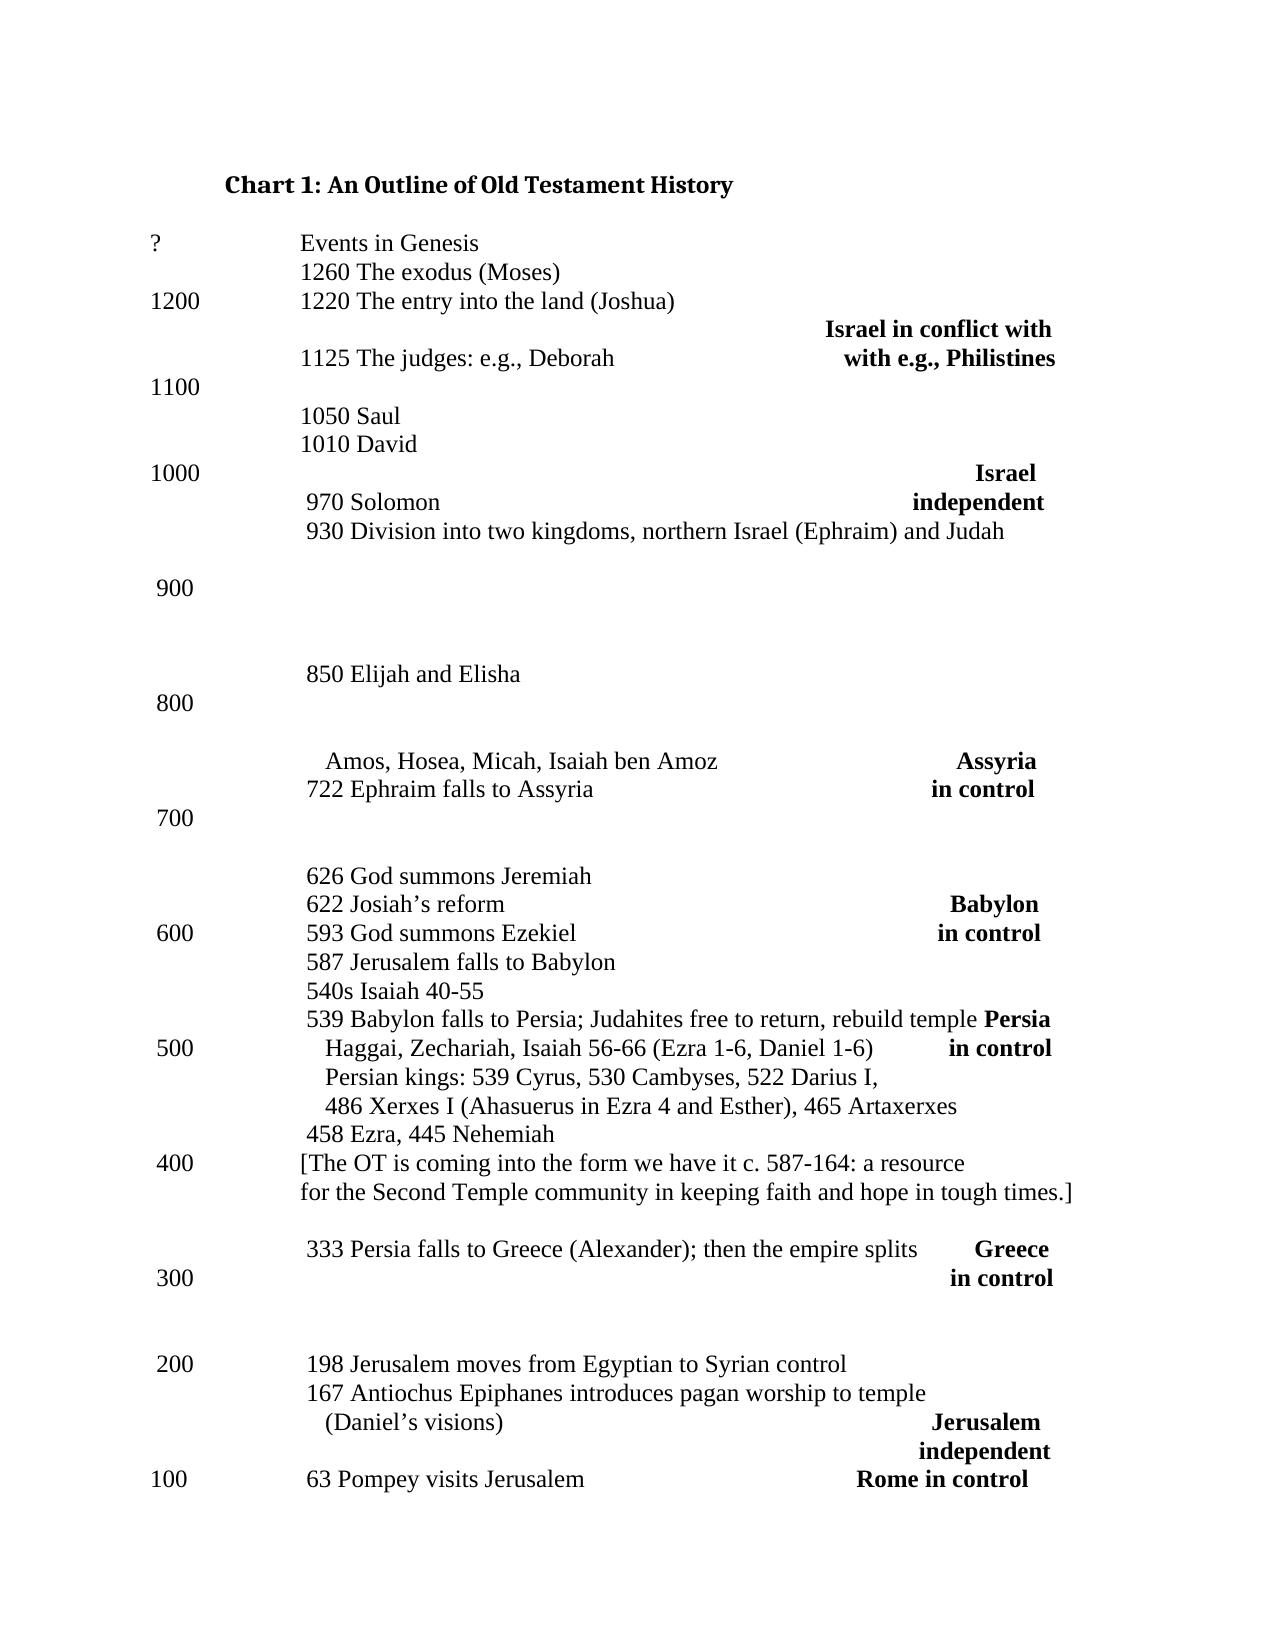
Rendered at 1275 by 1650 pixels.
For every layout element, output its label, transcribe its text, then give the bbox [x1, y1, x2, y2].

text Amos, Hosea, Micah, Isaiah ben Amoz Assyria [150, 746, 1106, 774]
text 100 63 Pompey visits Jerusalem Rome in control [150, 1464, 1106, 1493]
text 1125 The judges: e.g., Deborah with e.g., Philistines [150, 343, 1106, 372]
text 400 [The OT is coming into the form we have it c. 587-164: a resource [150, 1148, 1106, 1177]
text 1200 1220 The entry into the land (Joshua) [150, 286, 1106, 314]
text 200 198 Jerusalem moves from Egyptian to Syrian control [150, 1349, 1106, 1378]
text 486 Xerxes I (Ahasuerus in Ezra 4 and Esther), 465 Artaxerxes [225, 1091, 1106, 1119]
text 458 Ezra, 445 Nehemiah [150, 1119, 1106, 1148]
text (Daniel’s visions) Jerusalem [300, 1407, 1106, 1436]
text for the Second Temple community in keeping faith and hope in tough times.] [300, 1177, 1106, 1206]
text independent [150, 1436, 1106, 1464]
subtitle Chart 1: An Outline of Old Testament History [150, 171, 1125, 199]
text 587 Jerusalem falls to Babylon [150, 947, 1106, 976]
text 900 [150, 573, 1106, 602]
text 1050 Saul [150, 401, 1106, 429]
text 970 Solomon independent [150, 487, 1106, 516]
text 539 Babylon falls to Persia; Judahites free to return, rebuild temple Persia [150, 1004, 1106, 1033]
text Persian kings: 539 Cyrus, 530 Cambyses, 522 Darius I, [300, 1062, 1106, 1091]
text 700 [150, 803, 1106, 832]
text 622 Josiah’s reform Babylon [150, 889, 1106, 918]
text 300 in control [150, 1263, 1106, 1292]
text 1000 Israel [150, 458, 1106, 487]
text 500 Haggai, Zechariah, Isaiah 56-66 (Ezra 1-6, Daniel 1-6) in control [150, 1033, 1106, 1062]
text 600 593 God summons Ezekiel in control [150, 918, 1106, 947]
text Israel in conflict with [150, 314, 1106, 343]
text 540s Isaiah 40-55 [150, 976, 1106, 1004]
text 930 Division into two kingdoms, northern Israel (Ephraim) and Judah [150, 516, 1106, 544]
text 722 Ephraim falls to Assyria in control [150, 774, 1106, 803]
text 800 [150, 688, 1106, 717]
text ? Events in Genesis [150, 228, 1106, 257]
text 333 Persia falls to Greece (Alexander); then the empire splits Greece [150, 1234, 1106, 1263]
text 1100 [150, 372, 1106, 401]
text 626 God summons Jeremiah [150, 861, 1106, 889]
text 167 Antiochus Epiphanes introduces pagan worship to temple [150, 1378, 1106, 1407]
text 850 Elijah and Elisha [150, 659, 1106, 688]
text 1260 The exodus (Moses) [225, 257, 1106, 286]
text 1010 David [150, 429, 1106, 458]
